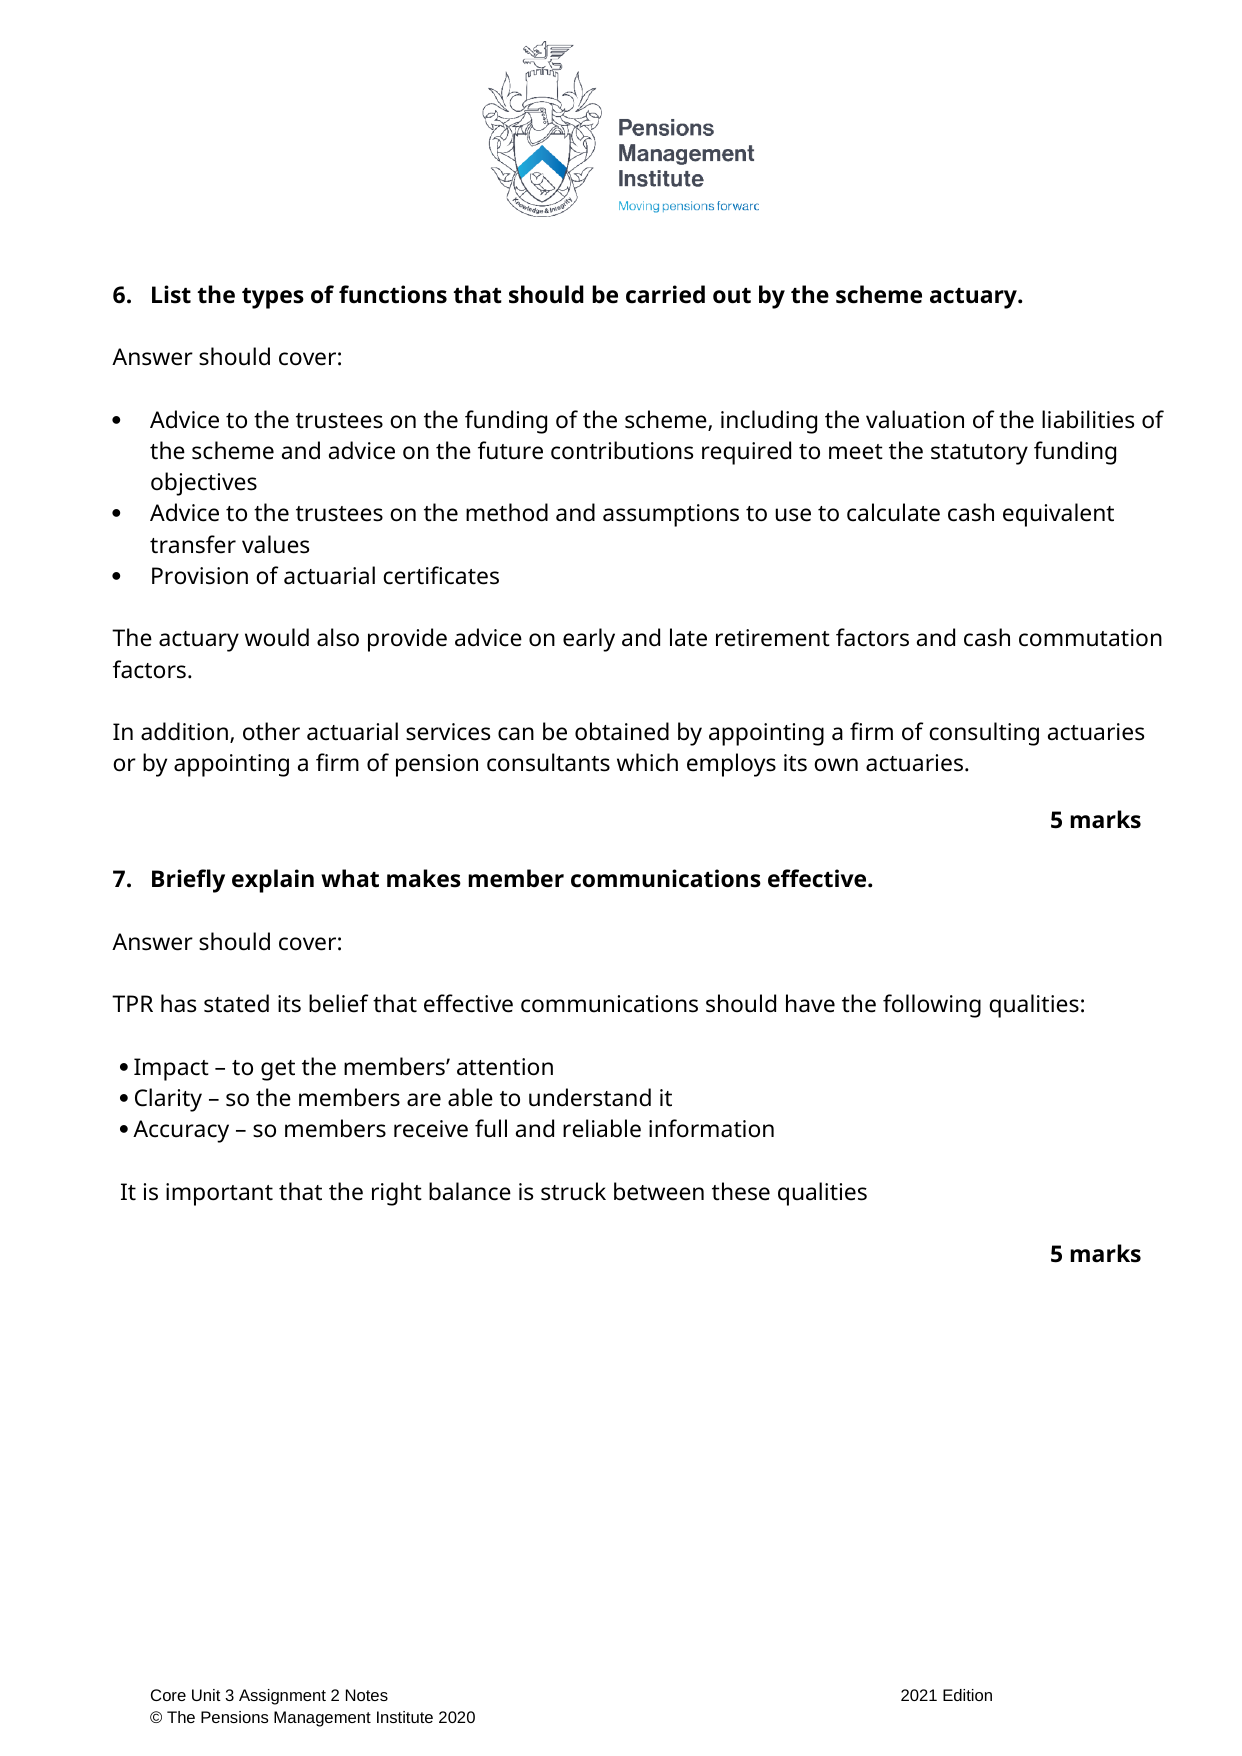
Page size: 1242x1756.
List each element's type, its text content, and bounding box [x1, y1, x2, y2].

text It is important that the right balance is struck between these qualities [75, 1176, 1167, 1207]
text 5 marks [975, 1238, 1167, 1269]
text In addition, other actuarial services can be obtained by appointing a firm of consulting actuaries or by appointing a firm of pension consultants which employs its own actuaries. [112, 716, 1167, 779]
list Advice to the trustees on the method and assumptions to use to calculate cash equivalent transfer values [112, 497, 1167, 560]
text Answer should cover: [112, 341, 1167, 372]
text 5 marks [975, 804, 1167, 836]
text The actuary would also provide advice on early and late retirement factors and cash commutation factors. [112, 622, 1167, 685]
list Impact – to get the members’ attention [120, 1051, 1167, 1082]
list Clarity – so the members are able to understand it [120, 1082, 1167, 1113]
text Answer should cover: [112, 926, 1167, 957]
list List the types of functions that should be carried out by the scheme actuary. [112, 279, 1167, 310]
list Advice to the trustees on the funding of the scheme, including the valuation of the liabilities of the scheme and advice on the future contributions required to meet the statutory funding objectives [112, 404, 1167, 497]
text TPR has stated its belief that effective communications should have the following qualities: [112, 988, 1167, 1019]
list Provision of actuarial certificates [112, 560, 1167, 591]
list Briefly explain what makes member communications effective. [112, 863, 1167, 894]
picture [482, 41, 759, 217]
list Accuracy – so members receive full and reliable information [120, 1113, 1167, 1144]
